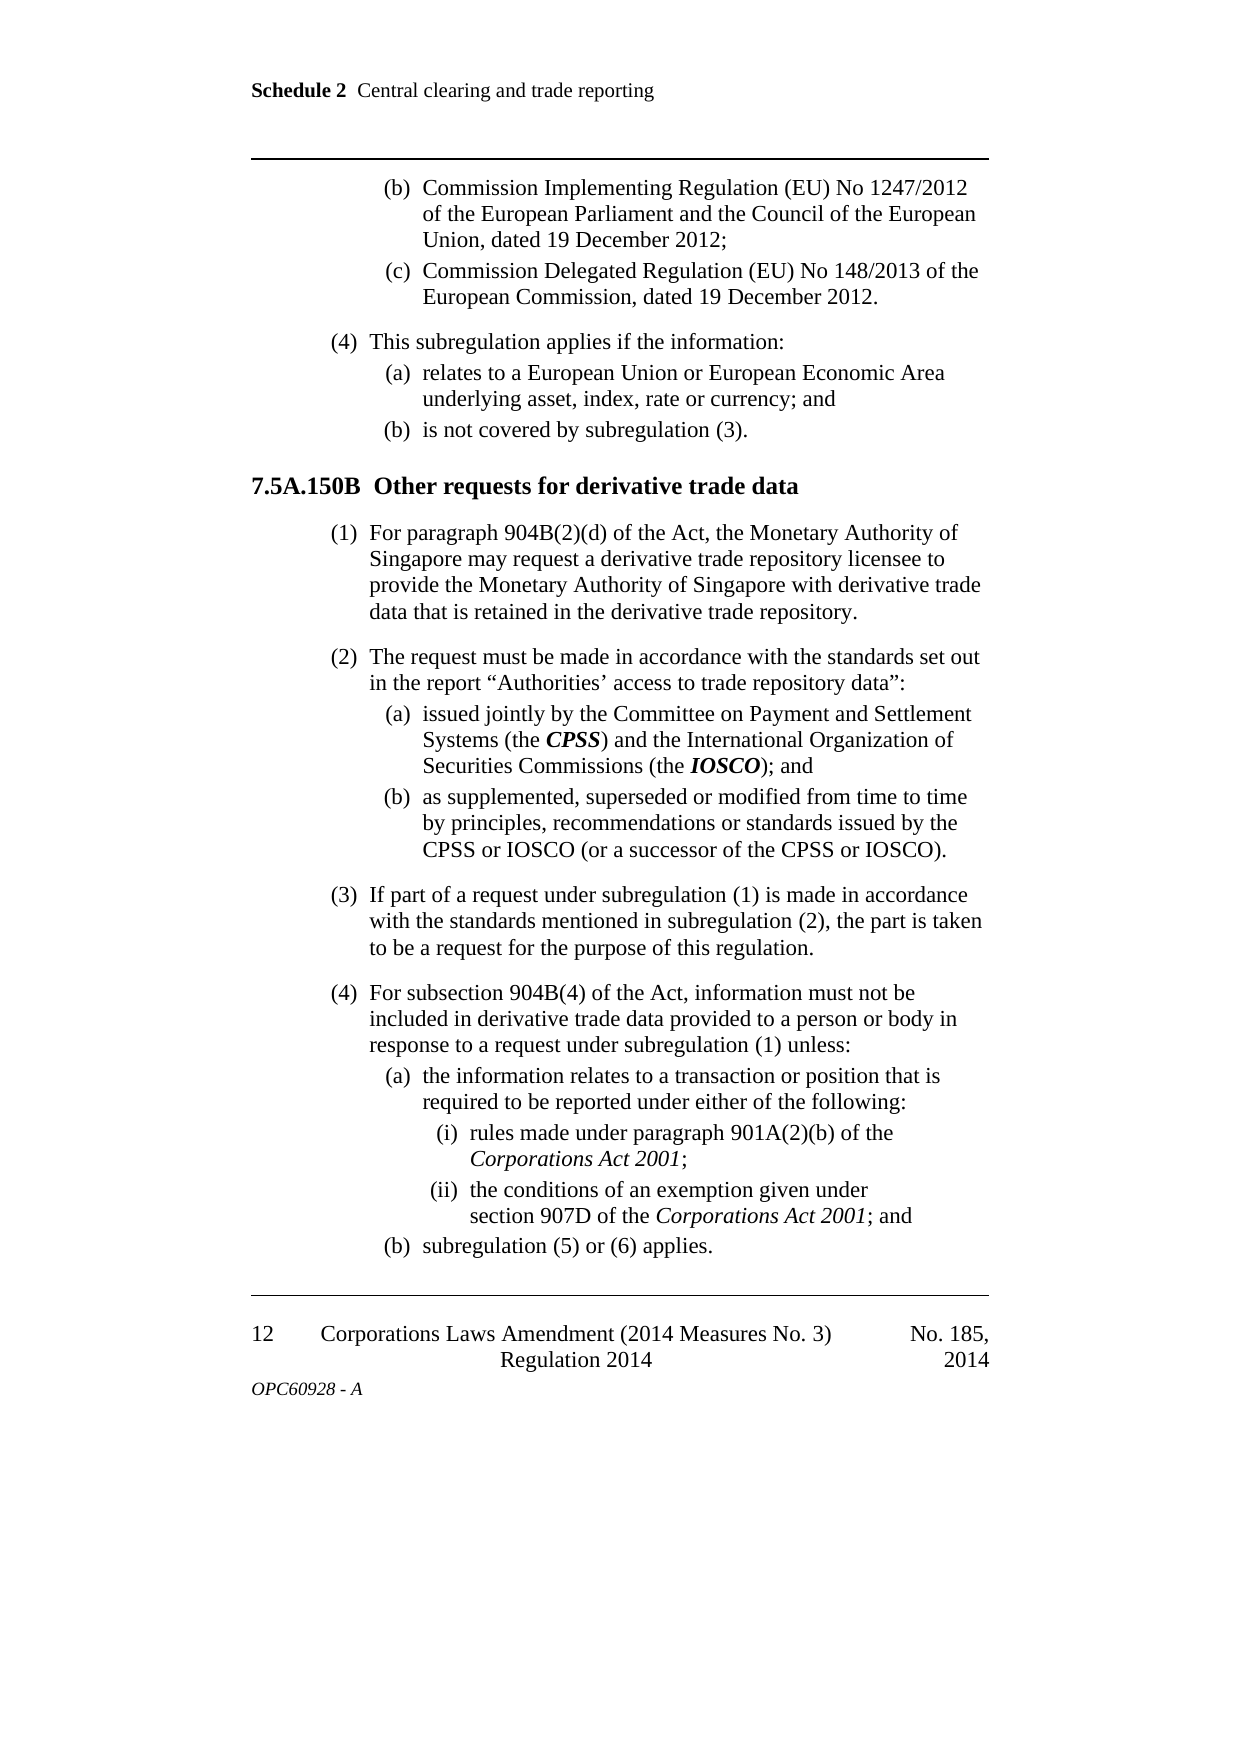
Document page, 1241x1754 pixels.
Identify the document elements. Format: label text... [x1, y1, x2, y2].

text (i) rules made under paragraph 901A(2)(b) of the Corporations Act 2001; [251, 1119, 989, 1171]
text (b) Commission Implementing Regulation (EU) No 1247/2012 of the European Parliament and the Council of the European Union, dated 19 December 2012; [251, 174, 989, 253]
text (ii) the conditions of an exemption given under section 907D of the Corporations Act 2001; and [251, 1176, 989, 1228]
text (a) relates to a European Union or European Economic Area underlying asset, index, rate or currency; and [251, 359, 989, 412]
text (1) For paragraph 904B(2)(d) of the Act, the Monetary Authority of Singapore may request a derivative trade repository licensee to provide the Monetary Authority of Singapore with derivative trade data that is retained in the derivative trade repository. [251, 519, 989, 624]
text (b) subregulation (5) or (6) applies. [251, 1232, 989, 1259]
text (b) as supplemented, superseded or modified from time to time by principles, recommendations or standards issued by the CPSS or IOSCO (or a successor of the CPSS or IOSCO). [251, 783, 989, 862]
text (a) the information relates to a transaction or position that is required to be reported under either of the following: [251, 1062, 989, 1114]
text (c) Commission Delegated Regulation (EU) No 148/2013 of the European Commission, dated 19 December 2012. [251, 257, 989, 309]
text (4) For subsection 904B(4) of the Act, information must not be included in derivative trade data provided to a person or body in response to a request under subregulation (1) unless: [251, 979, 989, 1058]
text (4) This subregulation applies if the information: [251, 328, 989, 355]
text 7.5A.150B Other requests for derivative trade data [251, 471, 989, 500]
text (3) If part of a request under subregulation (1) is made in accordance with the standards mentioned in subregulation (2), the part is taken to be a request for the purpose of this regulation. [251, 881, 989, 960]
text (2) The request must be made in accordance with the standards set out in the report “Authorities’ access to trade repository data”: [251, 643, 989, 696]
text (b) is not covered by subregulation (3). [251, 416, 989, 442]
text (a) issued jointly by the Committee on Payment and Settlement Systems (the CPSS) and the International Organization of Securities Commissions (the IOSCO); and [251, 700, 989, 779]
